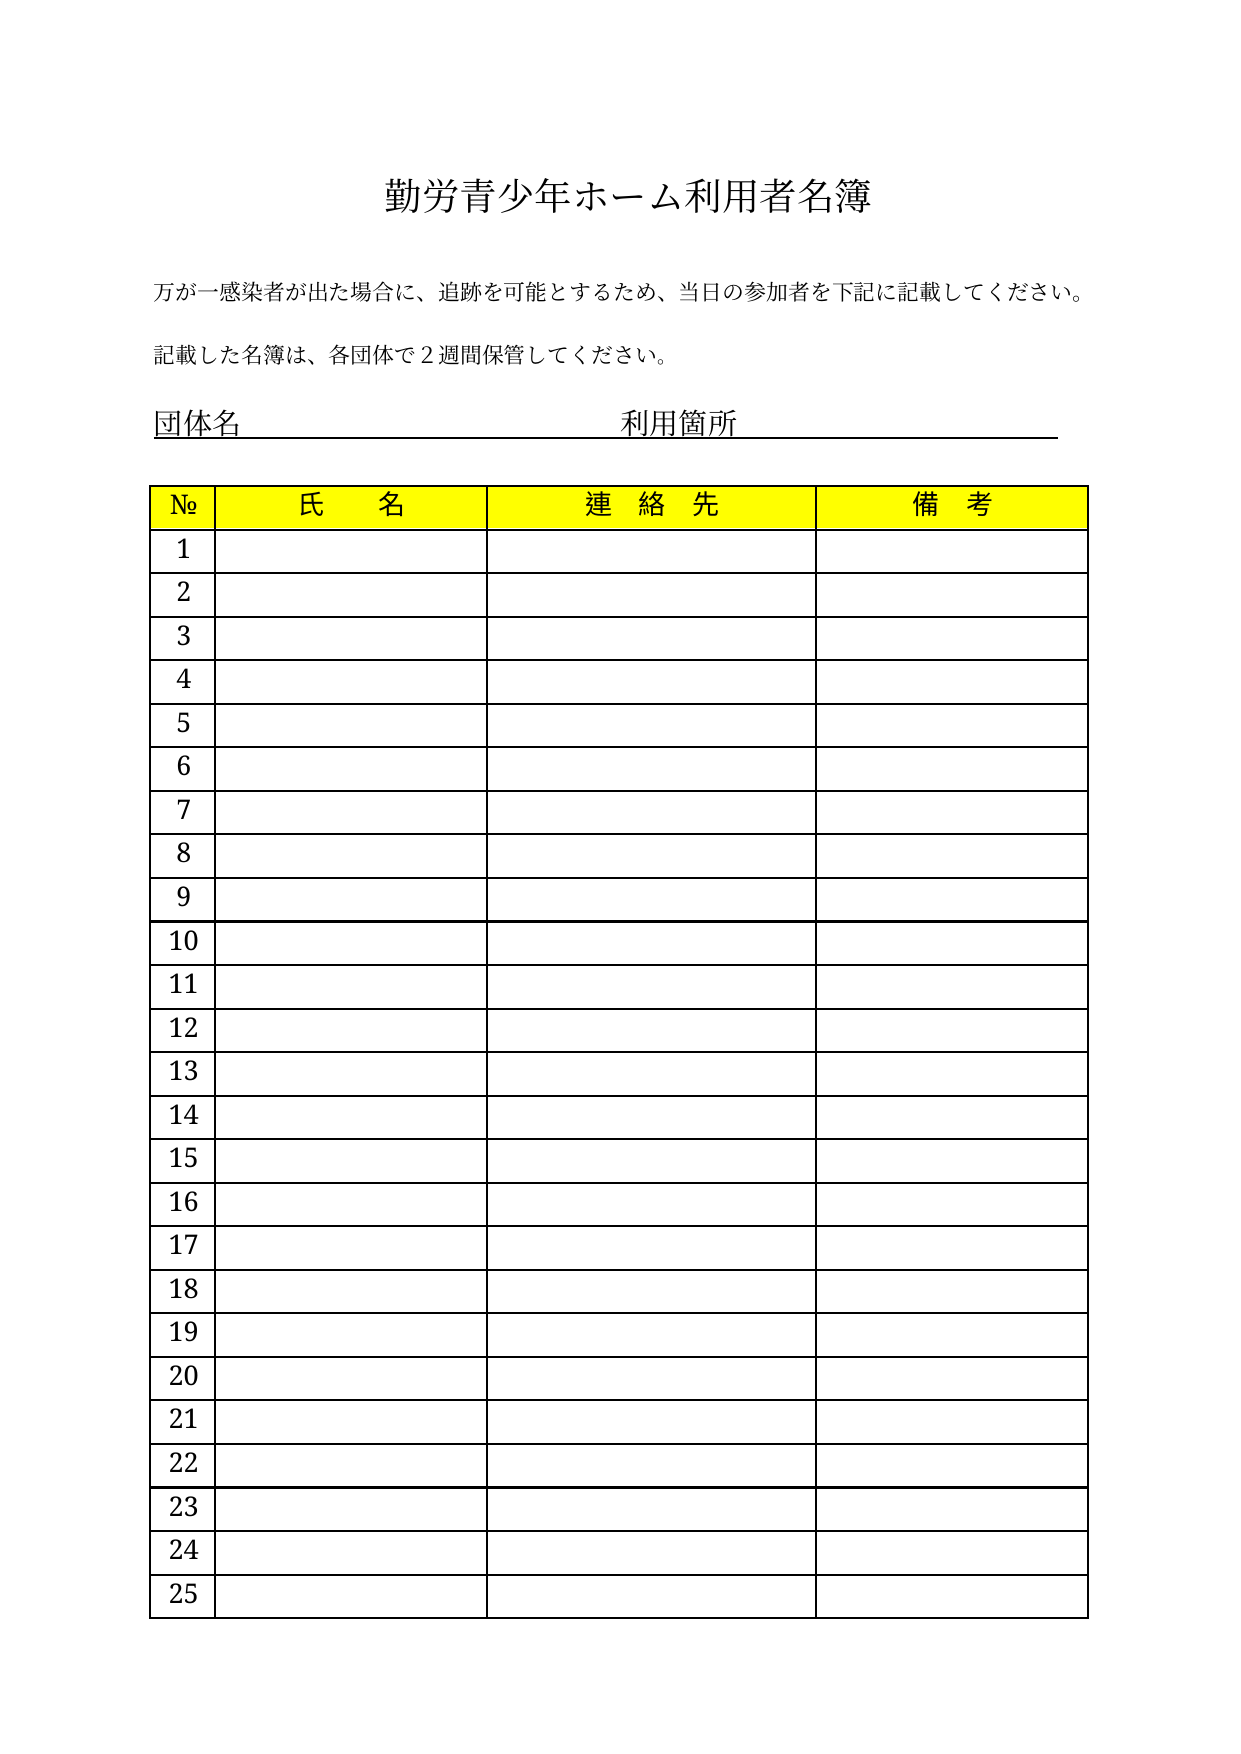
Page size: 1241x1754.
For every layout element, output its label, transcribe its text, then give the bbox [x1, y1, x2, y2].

table_cell 2 [151, 574, 214, 616]
table_cell [216, 661, 486, 703]
table_cell 13 [151, 1053, 214, 1094]
table_cell [216, 748, 486, 790]
table_cell [216, 1053, 486, 1094]
table_cell [817, 923, 1087, 964]
table_cell [817, 1184, 1087, 1225]
table_cell [817, 1140, 1087, 1182]
table_cell [488, 748, 815, 790]
table_cell [216, 618, 486, 659]
table_cell 16 [151, 1184, 214, 1225]
table_cell [488, 705, 815, 746]
table_cell [817, 1489, 1087, 1530]
table_cell [817, 1532, 1087, 1573]
table_cell [488, 1532, 815, 1573]
table_cell [216, 1271, 486, 1312]
table_cell 15 [151, 1140, 214, 1182]
table_cell [817, 661, 1087, 703]
table_cell [488, 1489, 815, 1530]
table_cell 18 [151, 1271, 214, 1312]
table_cell [216, 1532, 486, 1573]
table_cell [817, 1053, 1087, 1094]
table_cell 23 [151, 1489, 214, 1530]
text 万が一感染者が出た場合に、追跡を可能とするため、当日の参加者を下記に記載してください。記載した名簿は、各団体で２週間保管してください。 [154, 275, 1103, 369]
table_cell [817, 531, 1087, 572]
table_cell [817, 1227, 1087, 1269]
table_header 氏 名 [216, 487, 486, 528]
table_cell [216, 966, 486, 1007]
table_cell [216, 574, 486, 616]
table_cell 8 [151, 835, 214, 877]
table_header 備 考 [817, 487, 1087, 528]
table_cell [488, 879, 815, 920]
table_cell [488, 923, 815, 964]
table_cell 10 [151, 923, 214, 964]
table_cell [817, 966, 1087, 1007]
table_cell [488, 661, 815, 703]
table_cell [488, 1097, 815, 1138]
table_cell 21 [151, 1401, 214, 1443]
table_cell 14 [151, 1097, 214, 1138]
table_cell [216, 1489, 486, 1530]
table_cell 24 [151, 1532, 214, 1573]
table_header № [151, 487, 214, 528]
table_cell [817, 1010, 1087, 1051]
table_cell [216, 835, 486, 877]
table_cell [817, 618, 1087, 659]
table_cell 6 [151, 748, 214, 790]
table_cell 5 [151, 705, 214, 746]
table_cell [488, 1271, 815, 1312]
table_cell [817, 1358, 1087, 1399]
table_cell 12 [151, 1010, 214, 1051]
table_cell [216, 1445, 486, 1486]
table_cell [488, 1227, 815, 1269]
table_cell 1 [151, 531, 214, 572]
table_cell [817, 1314, 1087, 1356]
table_cell [216, 1401, 486, 1443]
table_cell 4 [151, 661, 214, 703]
table_cell [216, 531, 486, 572]
table_cell [817, 835, 1087, 877]
table_cell [488, 1314, 815, 1356]
table_cell [216, 1097, 486, 1138]
table_cell 20 [151, 1358, 214, 1399]
table_cell [817, 792, 1087, 833]
table_cell [817, 1576, 1087, 1617]
table_cell [216, 705, 486, 746]
table_cell [488, 835, 815, 877]
table_header 連 絡 先 [488, 487, 815, 528]
table_cell [488, 792, 815, 833]
table_cell [216, 879, 486, 920]
table_cell [488, 966, 815, 1007]
table_cell 25 [151, 1576, 214, 1617]
text 勤労青少年ホーム利用者名簿 [154, 167, 1103, 221]
table_cell 3 [151, 618, 214, 659]
table_cell [817, 1401, 1087, 1443]
table_cell [216, 1184, 486, 1225]
table_cell [817, 1097, 1087, 1138]
table_cell [216, 1140, 486, 1182]
table_cell [817, 705, 1087, 746]
table_cell 9 [151, 879, 214, 920]
table_cell [488, 1184, 815, 1225]
table_cell [488, 531, 815, 572]
table_cell [488, 1401, 815, 1443]
table_cell [488, 1445, 815, 1486]
table_cell [488, 574, 815, 616]
table_cell [216, 1010, 486, 1051]
table_cell [817, 879, 1087, 920]
table_cell [216, 1314, 486, 1356]
table_cell [216, 1358, 486, 1399]
table_cell [488, 618, 815, 659]
table_cell [817, 574, 1087, 616]
table_cell [488, 1053, 815, 1094]
table_cell 11 [151, 966, 214, 1007]
table_cell [488, 1576, 815, 1617]
table_cell 22 [151, 1445, 214, 1486]
table_cell [488, 1140, 815, 1182]
table_cell [817, 1445, 1087, 1486]
table_cell [488, 1010, 815, 1051]
table_cell 7 [151, 792, 214, 833]
table_cell [216, 1227, 486, 1269]
table_cell [488, 1358, 815, 1399]
table_cell 17 [151, 1227, 214, 1269]
table_cell [817, 748, 1087, 790]
table_cell [216, 1576, 486, 1617]
table_cell [216, 923, 486, 964]
text 団体名 利用箇所 [154, 401, 1103, 443]
table_cell 19 [151, 1314, 214, 1356]
table_cell [817, 1271, 1087, 1312]
table_cell [216, 792, 486, 833]
